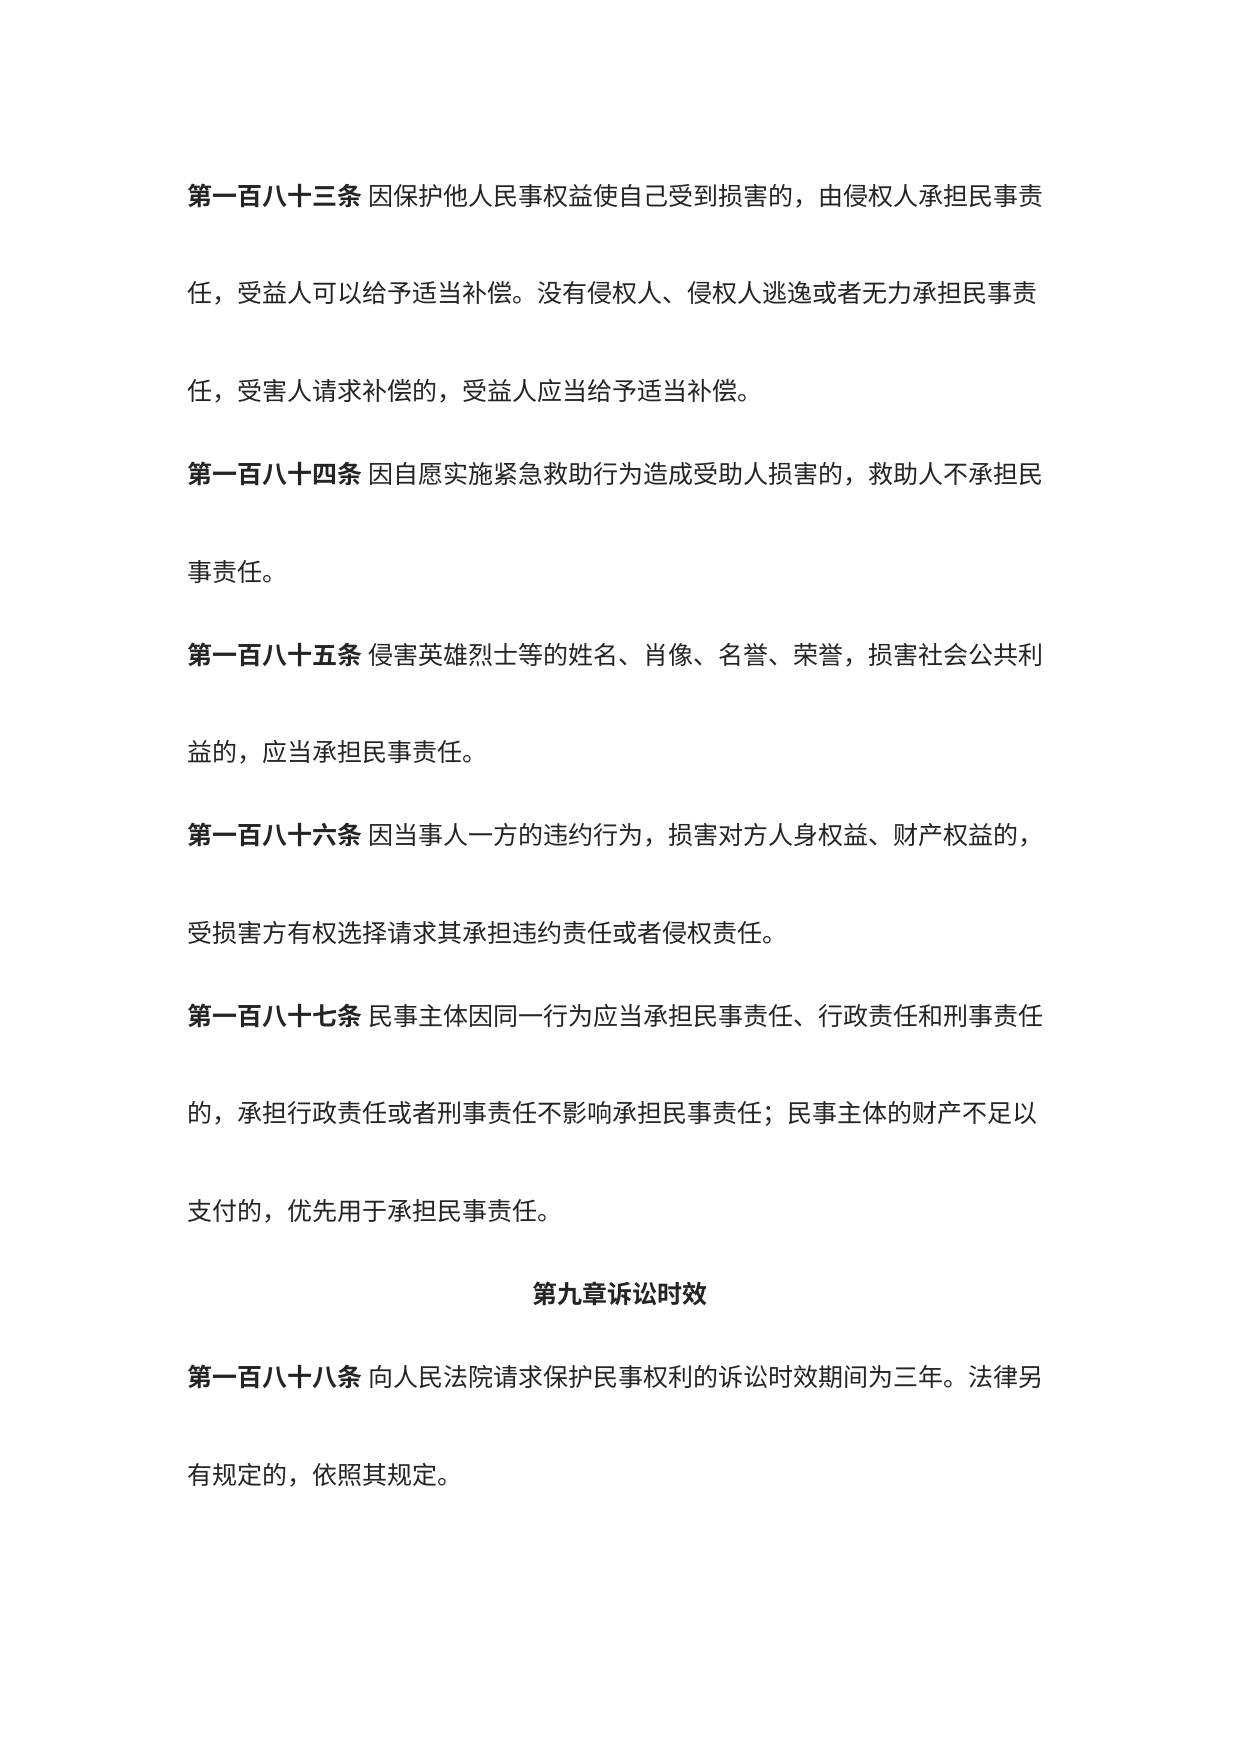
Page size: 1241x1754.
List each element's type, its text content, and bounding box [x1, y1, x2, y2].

text 第一百八十四条 因自愿实施紧急救助行为造成受助人损害的，救助人不承担民事责任。 [187, 440, 1053, 603]
text 第一百八十八条 向人民法院请求保护民事权利的诉讼时效期间为三年。法律另有规定的，依照其规定。 [187, 1343, 1053, 1506]
text 第九章诉讼时效 [187, 1260, 1053, 1325]
text 第一百八十五条 侵害英雄烈士等的姓名、肖像、名誉、荣誉，损害社会公共利益的，应当承担民事责任。 [187, 621, 1053, 783]
text 第一百八十七条 民事主体因同一行为应当承担民事责任、行政责任和刑事责任的，承担行政责任或者刑事责任不影响承担民事责任；民事主体的财产不足以支付的，优先用于承担民事责任。 [187, 982, 1053, 1242]
text 第一百八十三条 因保护他人民事权益使自己受到损害的，由侵权人承担民事责任，受益人可以给予适当补偿。没有侵权人、侵权人逃逸或者无力承担民事责任，受害人请求补偿的，受益人应当给予适当补偿。 [187, 162, 1053, 422]
text 第一百八十六条 因当事人一方的违约行为，损害对方人身权益、财产权益的，受损害方有权选择请求其承担违约责任或者侵权责任。 [187, 801, 1053, 964]
